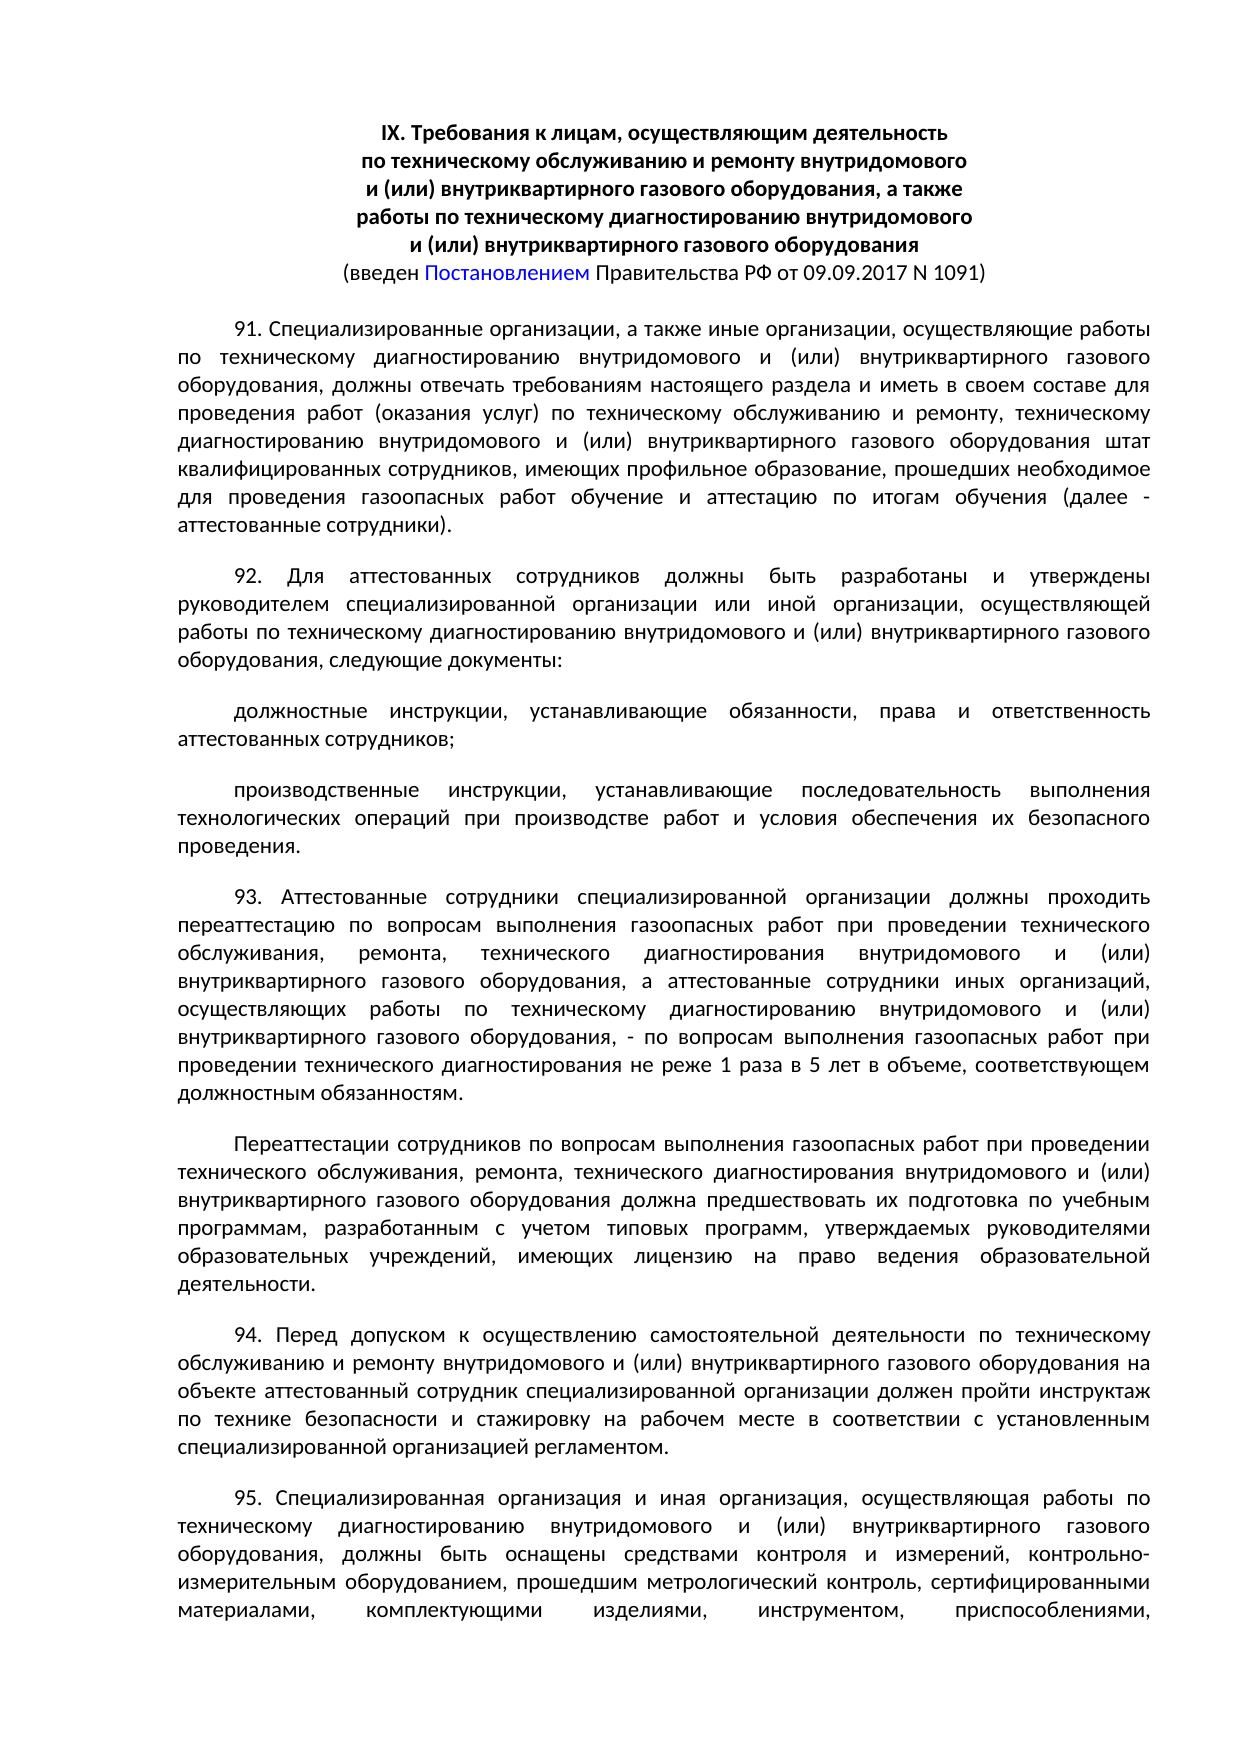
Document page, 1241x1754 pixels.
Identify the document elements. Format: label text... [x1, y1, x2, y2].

title и (или) внутриквартирного газового оборудования, а также [177, 174, 1152, 202]
title IX. Требования к лицам, осуществляющим деятельность [177, 118, 1152, 146]
title и (или) внутриквартирного газового оборудования [177, 230, 1152, 258]
text 93. Аттестованные сотрудники специализированной организации должны проходить переаттестацию по вопросам выполнения газоопасных работ при проведении технического обслуживания, ремонта, технического диагностирования внутридомового и (или) внутриквартирного газового оборудования, а аттестованные сотрудники иных организаций, осуществляющих работы по техническому диагностированию внутридомового и (или) внутриквартирного газового оборудования, - по вопросам выполнения газоопасных работ при проведении технического диагностирования не реже 1 раза в 5 лет в объеме, соответствующем должностным обязанностям. [177, 882, 1152, 1106]
text 92. Для аттестованных сотрудников должны быть разработаны и утверждены руководителем специализированной организации или иной организации, осуществляющей работы по техническому диагностированию внутридомового и (или) внутриквартирного газового оборудования, следующие документы: [177, 561, 1152, 673]
title работы по техническому диагностированию внутридомового [177, 202, 1152, 230]
text Переаттестации сотрудников по вопросам выполнения газоопасных работ при проведении технического обслуживания, ремонта, технического диагностирования внутридомового и (или) внутриквартирного газового оборудования должна предшествовать их подготовка по учебным программам, разработанным с учетом типовых программ, утверждаемых руководителями образовательных учреждений, имеющих лицензию на право ведения образовательной деятельности. [177, 1129, 1152, 1297]
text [177, 1483, 1152, 1623]
title по техническому обслуживанию и ремонту внутридомового [177, 146, 1152, 174]
text (введен Постановлением Правительства РФ от 09.09.2017 N 1091) [177, 258, 1152, 286]
text должностные инструкции, устанавливающие обязанности, права и ответственность аттестованных сотрудников; [177, 696, 1152, 752]
text производственные инструкции, устанавливающие последовательность выполнения технологических операций при производстве работ и условия обеспечения их безопасного проведения. [177, 775, 1152, 859]
text 94. Перед допуском к осуществлению самостоятельной деятельности по техническому обслуживанию и ремонту внутридомового и (или) внутриквартирного газового оборудования на объекте аттестованный сотрудник специализированной организации должен пройти инструктаж по технике безопасности и стажировку на рабочем месте в соответствии с установленным специализированной организацией регламентом. [177, 1320, 1152, 1461]
text 91. Специализированные организации, а также иные организации, осуществляющие работы по техническому диагностированию внутридомового и (или) внутриквартирного газового оборудования, должны отвечать требованиям настоящего раздела и иметь в своем составе для проведения работ (оказания услуг) по техническому обслуживанию и ремонту, техническому диагностированию внутридомового и (или) внутриквартирного газового оборудования штат квалифицированных сотрудников, имеющих профильное образование, прошедших необходимое для проведения газоопасных работ обучение и аттестацию по итогам обучения (далее - аттестованные сотрудники). [177, 314, 1152, 538]
